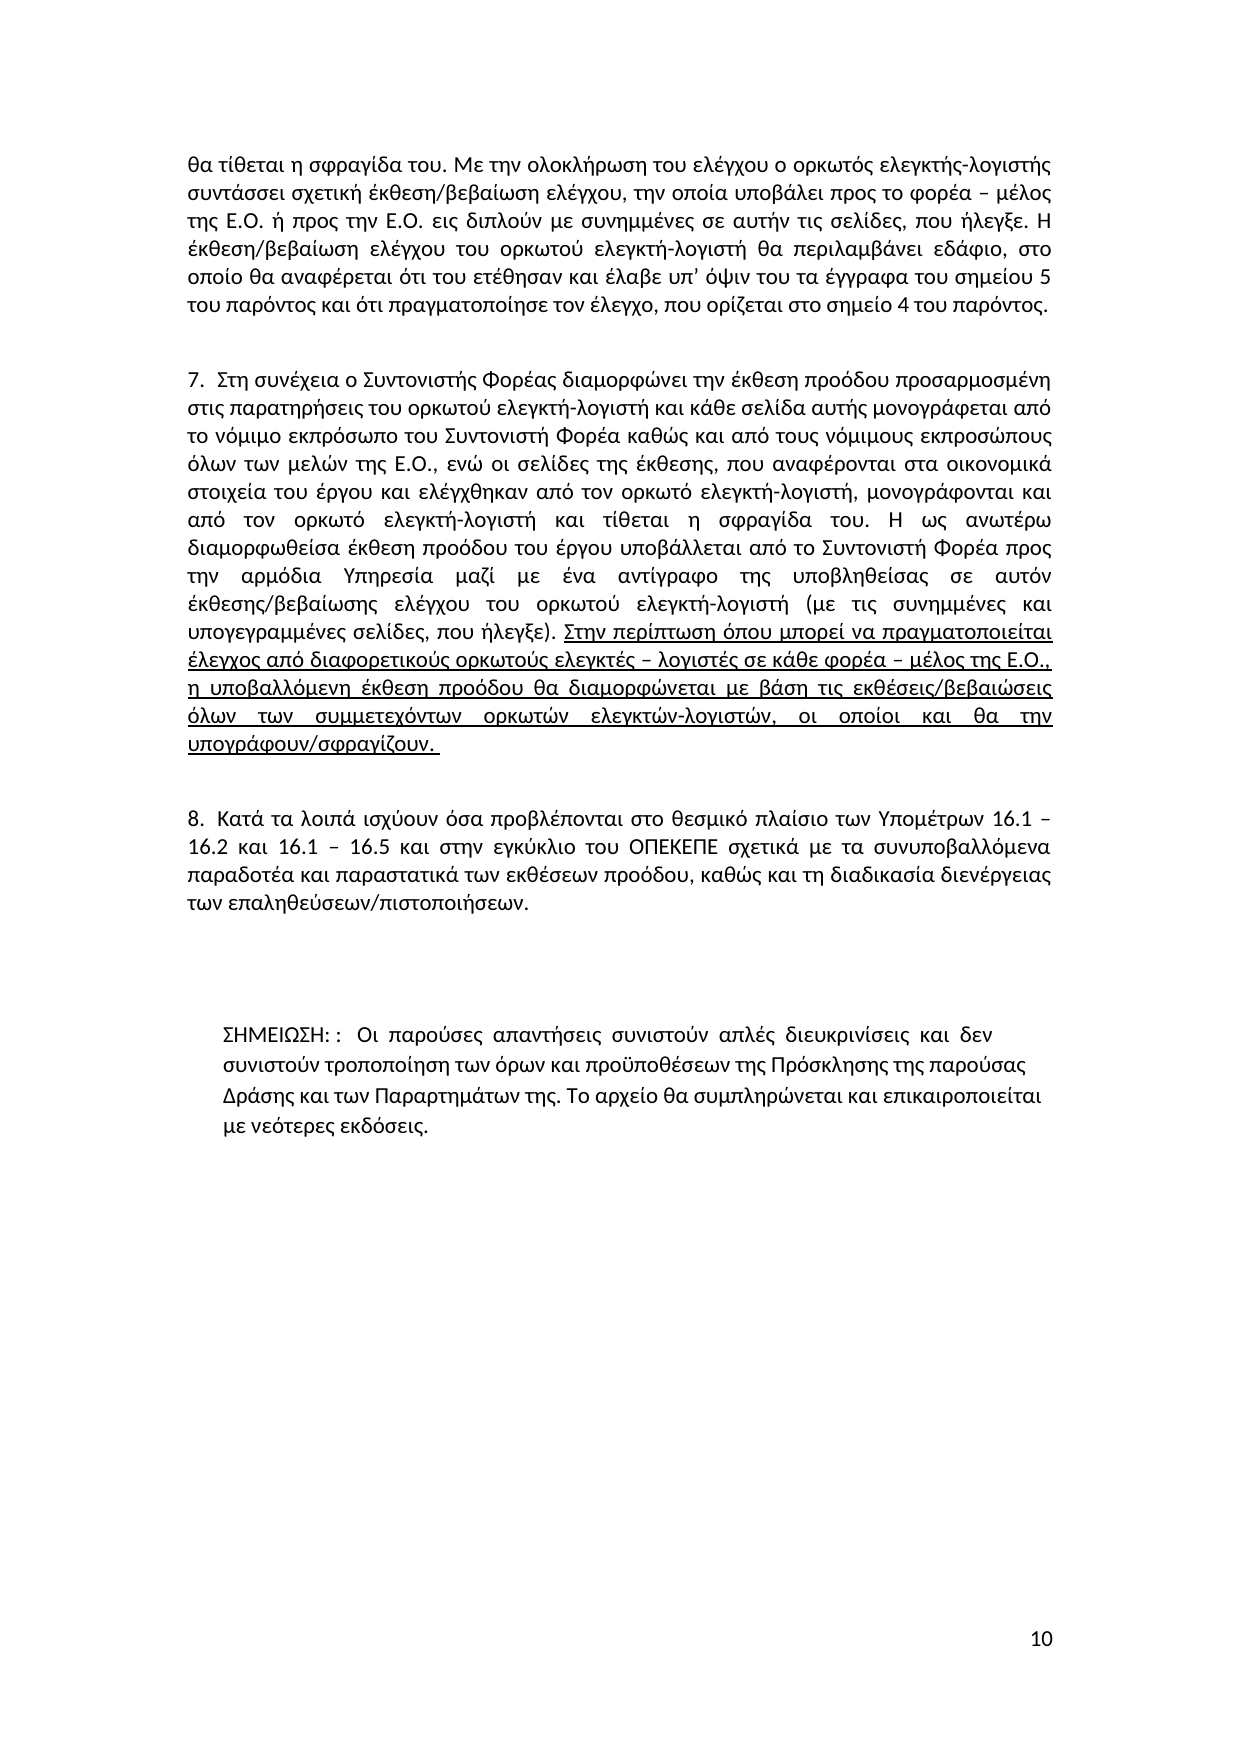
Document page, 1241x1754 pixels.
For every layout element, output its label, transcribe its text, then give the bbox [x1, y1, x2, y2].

text ΣΗΜΕΙΩΣΗ: : Οι παρούσες απαντήσεις συνιστούν απλές διευκρινίσεις και δεν συνιστούν τροποποίηση των όρων και προϋποθέσεων της Πρόσκλησης της παρούσας Δράσης και των Παραρτημάτων της. Το αρχείο θα συμπληρώνεται και επικαιροποιείται με νεότερες εκδόσεις. [223, 1020, 1053, 1139]
list Κατά τα λοιπά ισχύουν όσα προβλέπονται στο θεσμικό πλαίσιο των Υπομέτρων 16.1 – 16.2 και 16.1 – 16.5 και στην εγκύκλιο του ΟΠΕΚΕΠΕ σχετικά με τα συνυποβαλλόμενα παραδοτέα και παραστατικά των εκθέσεων προόδου, καθώς και τη διαδικασία διενέργειας των επαληθεύσεων/πιστοποιήσεων. [187, 804, 1053, 916]
list Στη συνέχεια ο Συντονιστής Φορέας διαμορφώνει την έκθεση προόδου προσαρμοσμένη στις παρατηρήσεις του ορκωτού ελεγκτή-λογιστή και κάθε σελίδα αυτής μονογράφεται από το νόμιμο εκπρόσωπο του Συντονιστή Φορέα καθώς και από τους νόμιμους εκπροσώπους όλων των μελών της Ε.Ο., ενώ οι σελίδες της έκθεσης, που αναφέρονται στα οικονομικά στοιχεία του έργου και ελέγχθηκαν από τον ορκωτό ελεγκτή-λογιστή, μονογράφονται και από τον ορκωτό ελεγκτή-λογιστή και τίθεται η σφραγίδα του. Η ως ανωτέρω διαμορφωθείσα έκθεση προόδου του έργου υποβάλλεται από το Συντονιστή Φορέα προς την αρμόδια Υπηρεσία μαζί με ένα αντίγραφο της υποβληθείσας σε αυτόν έκθεσης/βεβαίωσης ελέγχου του ορκωτού ελεγκτή-λογιστή (με τις συνημμένες και υπογεγραμμένες σελίδες, που ήλεγξε). Στην περίπτωση όπου μπορεί να πραγματοποιείται έλεγχος από διαφορετικούς ορκωτούς ελεγκτές – λογιστές σε κάθε φορέα – μέλος της Ε.Ο., η υποβαλλόμενη έκθεση προόδου θα διαμορφώνεται με βάση τις εκθέσεις/βεβαιώσεις όλων των συμμετεχόντων ορκωτών ελεγκτών-λογιστών, οι οποίοι και θα την υπογράφουν/σφραγίζουν. [187, 365, 1053, 697]
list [187, 150, 1053, 318]
